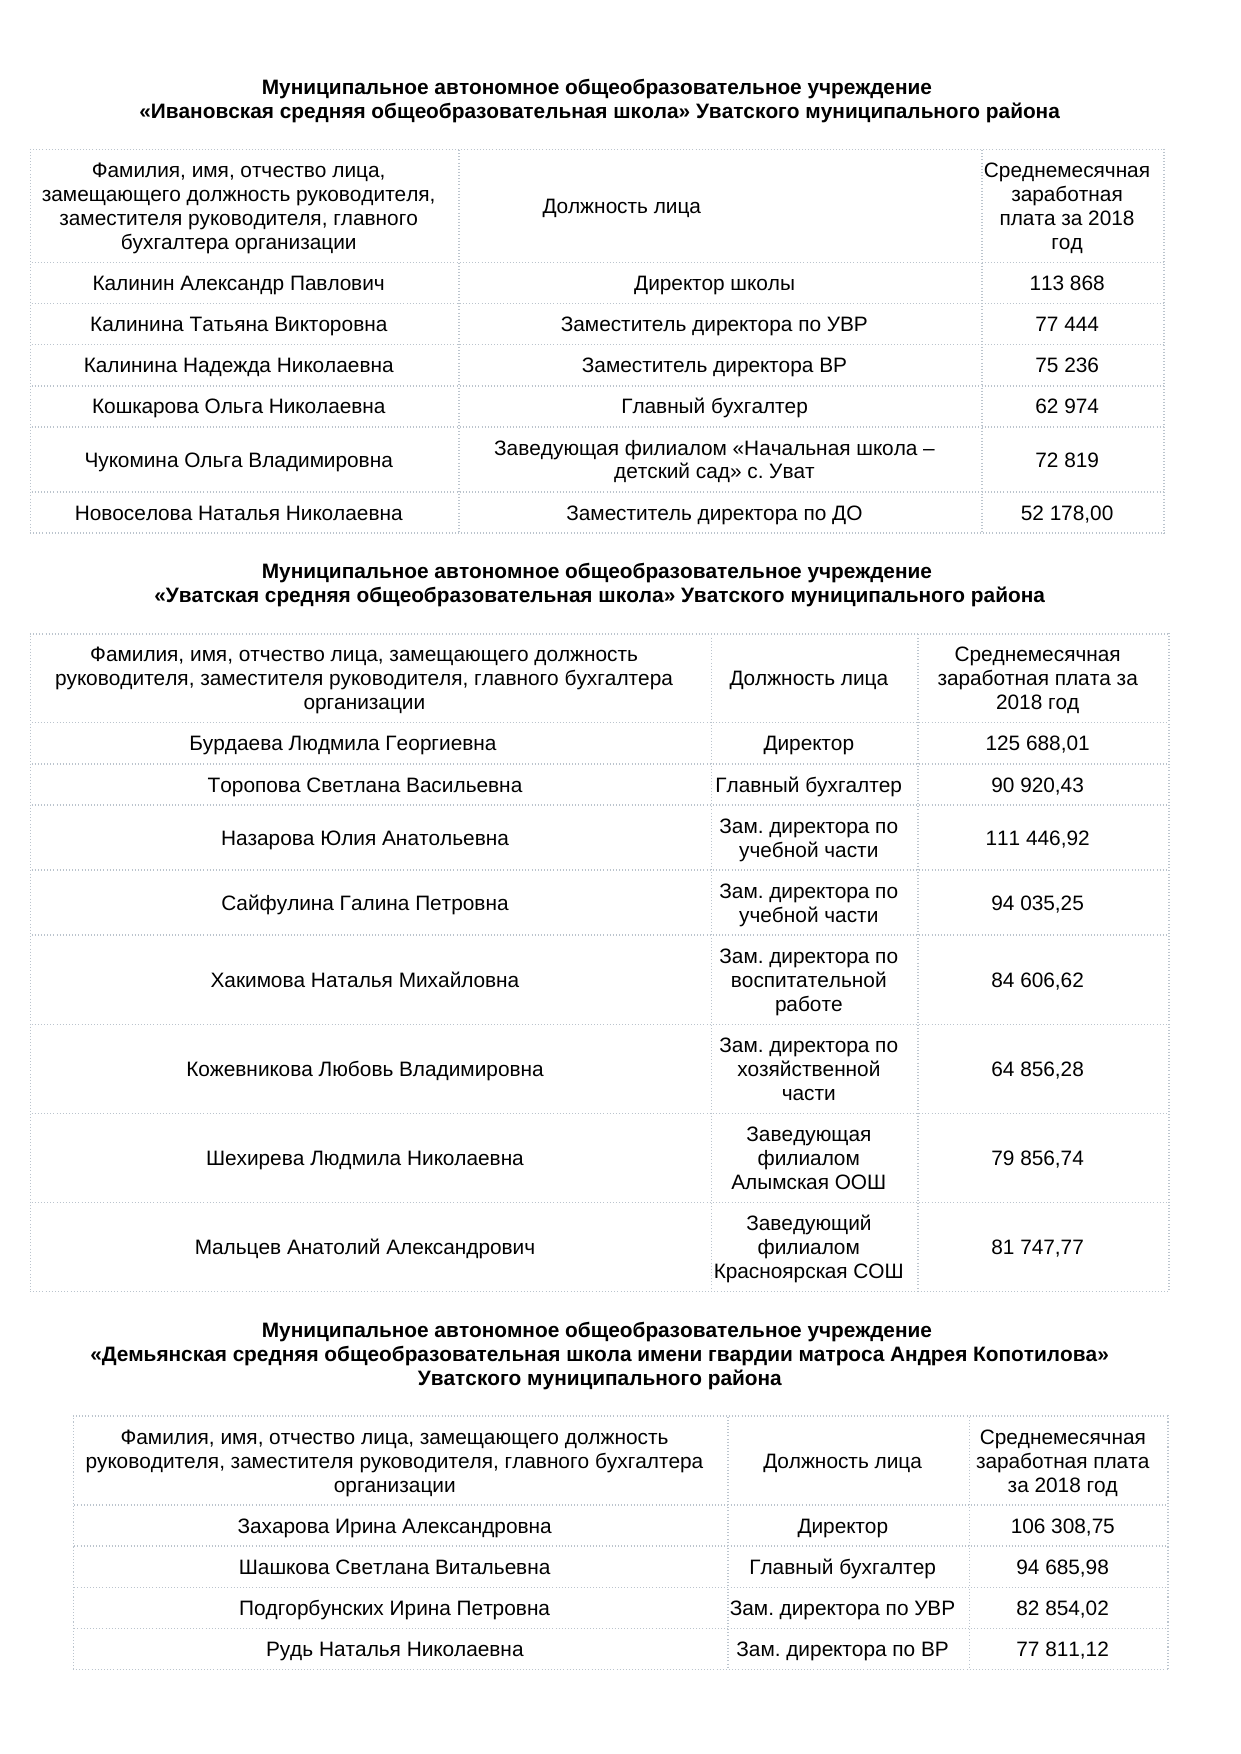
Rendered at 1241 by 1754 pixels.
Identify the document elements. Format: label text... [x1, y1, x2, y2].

table_header Среднемесячная заработная плата за 2018 год [918, 633, 1169, 722]
table_header Должность лица [728, 1415, 969, 1504]
table_cell 106 308,75 [969, 1504, 1168, 1545]
table_cell Главный бухгалтер [728, 1545, 969, 1586]
table_cell 90 920,43 [918, 763, 1169, 804]
table_cell Калинина Надежда Николаевна [31, 344, 459, 385]
table_cell 79 856,74 [918, 1113, 1169, 1202]
table_header Должность лица [711, 633, 918, 722]
table_cell Мальцев Анатолий Александрович [31, 1202, 711, 1291]
table_cell Бурдаева Людмила Георгиевна [31, 722, 711, 763]
text Муниципальное автономное общеобразовательное учреждение «Демьянская средняя общеобразовательная школа имени гвардии матроса Андрея Копотилова» Уватского муниципального района [75, 1318, 1125, 1389]
table_header Фамилия, имя, отчество лица, замещающего должность руководителя, заместителя руководителя, главного бухгалтера организации [31, 149, 459, 261]
table_cell Новоселова Наталья Николаевна [31, 491, 459, 532]
table_header Фамилия, имя, отчество лица, замещающего должность руководителя, заместителя руководителя, главного бухгалтера организации [74, 1415, 728, 1504]
table_cell Хакимова Наталья Михайловна [31, 934, 711, 1023]
table_cell Зам. директора по УВР [728, 1586, 969, 1628]
table_cell Заместитель директора по УВР [459, 303, 982, 344]
table_cell Главный бухгалтер [459, 385, 982, 426]
table_header Фамилия, имя, отчество лица, замещающего должность руководителя, заместителя руководителя, главного бухгалтера организации [31, 633, 711, 722]
table_cell Шехирева Людмила Николаевна [31, 1113, 711, 1202]
table_cell 77 444 [982, 303, 1164, 344]
table_cell Подгорбунских Ирина Петровна [74, 1586, 728, 1628]
table_cell 125 688,01 [918, 722, 1169, 763]
table_cell 84 606,62 [918, 934, 1169, 1023]
table_cell 62 974 [982, 385, 1164, 426]
table_cell Захарова Ирина Александровна [74, 1504, 728, 1545]
table_cell Директор [711, 722, 918, 763]
table_cell Зам. директора по учебной части [711, 804, 918, 869]
table_cell Назарова Юлия Анатольевна [31, 804, 711, 869]
table_cell Рудь Наталья Николаевна [74, 1628, 728, 1669]
table_cell 111 446,92 [918, 804, 1169, 869]
table_cell Заведующая филиалом Алымская ООШ [711, 1113, 918, 1202]
table_cell Шашкова Светлана Витальевна [74, 1545, 728, 1586]
table_cell Зам. директора по ВР [728, 1628, 969, 1669]
table_cell Директор школы [459, 261, 982, 303]
table_cell 94 685,98 [969, 1545, 1168, 1586]
text Муниципальное автономное общеобразовательное учреждение «Уватская средняя общеобразовательная школа» Уватского муниципального района [75, 559, 1125, 607]
table_header Среднемесячная заработная плата за 2018 год [982, 149, 1164, 261]
text Муниципальное автономное общеобразовательное учреждение «Ивановская средняя общеобразовательная школа» Уватского муниципального района [75, 75, 1125, 123]
table_cell Калинина Татьяна Викторовна [31, 303, 459, 344]
table_cell 113 868 [982, 261, 1164, 303]
table_cell 77 811,12 [969, 1628, 1168, 1669]
table_cell Заместитель директора по ДО [459, 491, 982, 532]
table_cell 72 819 [982, 426, 1164, 491]
table_cell Кошкарова Ольга Николаевна [31, 385, 459, 426]
table_cell Главный бухгалтер [711, 763, 918, 804]
table_cell Кожевникова Любовь Владимировна [31, 1024, 711, 1112]
table_cell Зам. директора по учебной части [711, 869, 918, 934]
table_cell Чукомина Ольга Владимировна [31, 426, 459, 491]
table_cell Сайфулина Галина Петровна [31, 869, 711, 934]
table_header Должность лица [459, 149, 982, 261]
table_cell Заместитель директора ВР [459, 344, 982, 385]
table_cell 94 035,25 [918, 869, 1169, 934]
table_cell Заведующий филиалом Красноярская СОШ [711, 1202, 918, 1291]
table_cell 81 747,77 [918, 1202, 1169, 1291]
table_cell Директор [728, 1504, 969, 1545]
table_cell 82 854,02 [969, 1586, 1168, 1628]
table_cell 75 236 [982, 344, 1164, 385]
table_cell Зам. директора по хозяйственной части [711, 1024, 918, 1112]
table_cell 52 178,00 [982, 491, 1164, 532]
table_cell Калинин Александр Павлович [31, 261, 459, 303]
table_cell Торопова Светлана Васильевна [31, 763, 711, 804]
table_cell 64 856,28 [918, 1024, 1169, 1112]
table_header Среднемесячная заработная плата за 2018 год [969, 1415, 1168, 1504]
table_cell Зам. директора по воспитательной работе [711, 934, 918, 1023]
table_cell Заведующая филиалом «Начальная школа – детский сад» с. Уват [459, 426, 982, 491]
